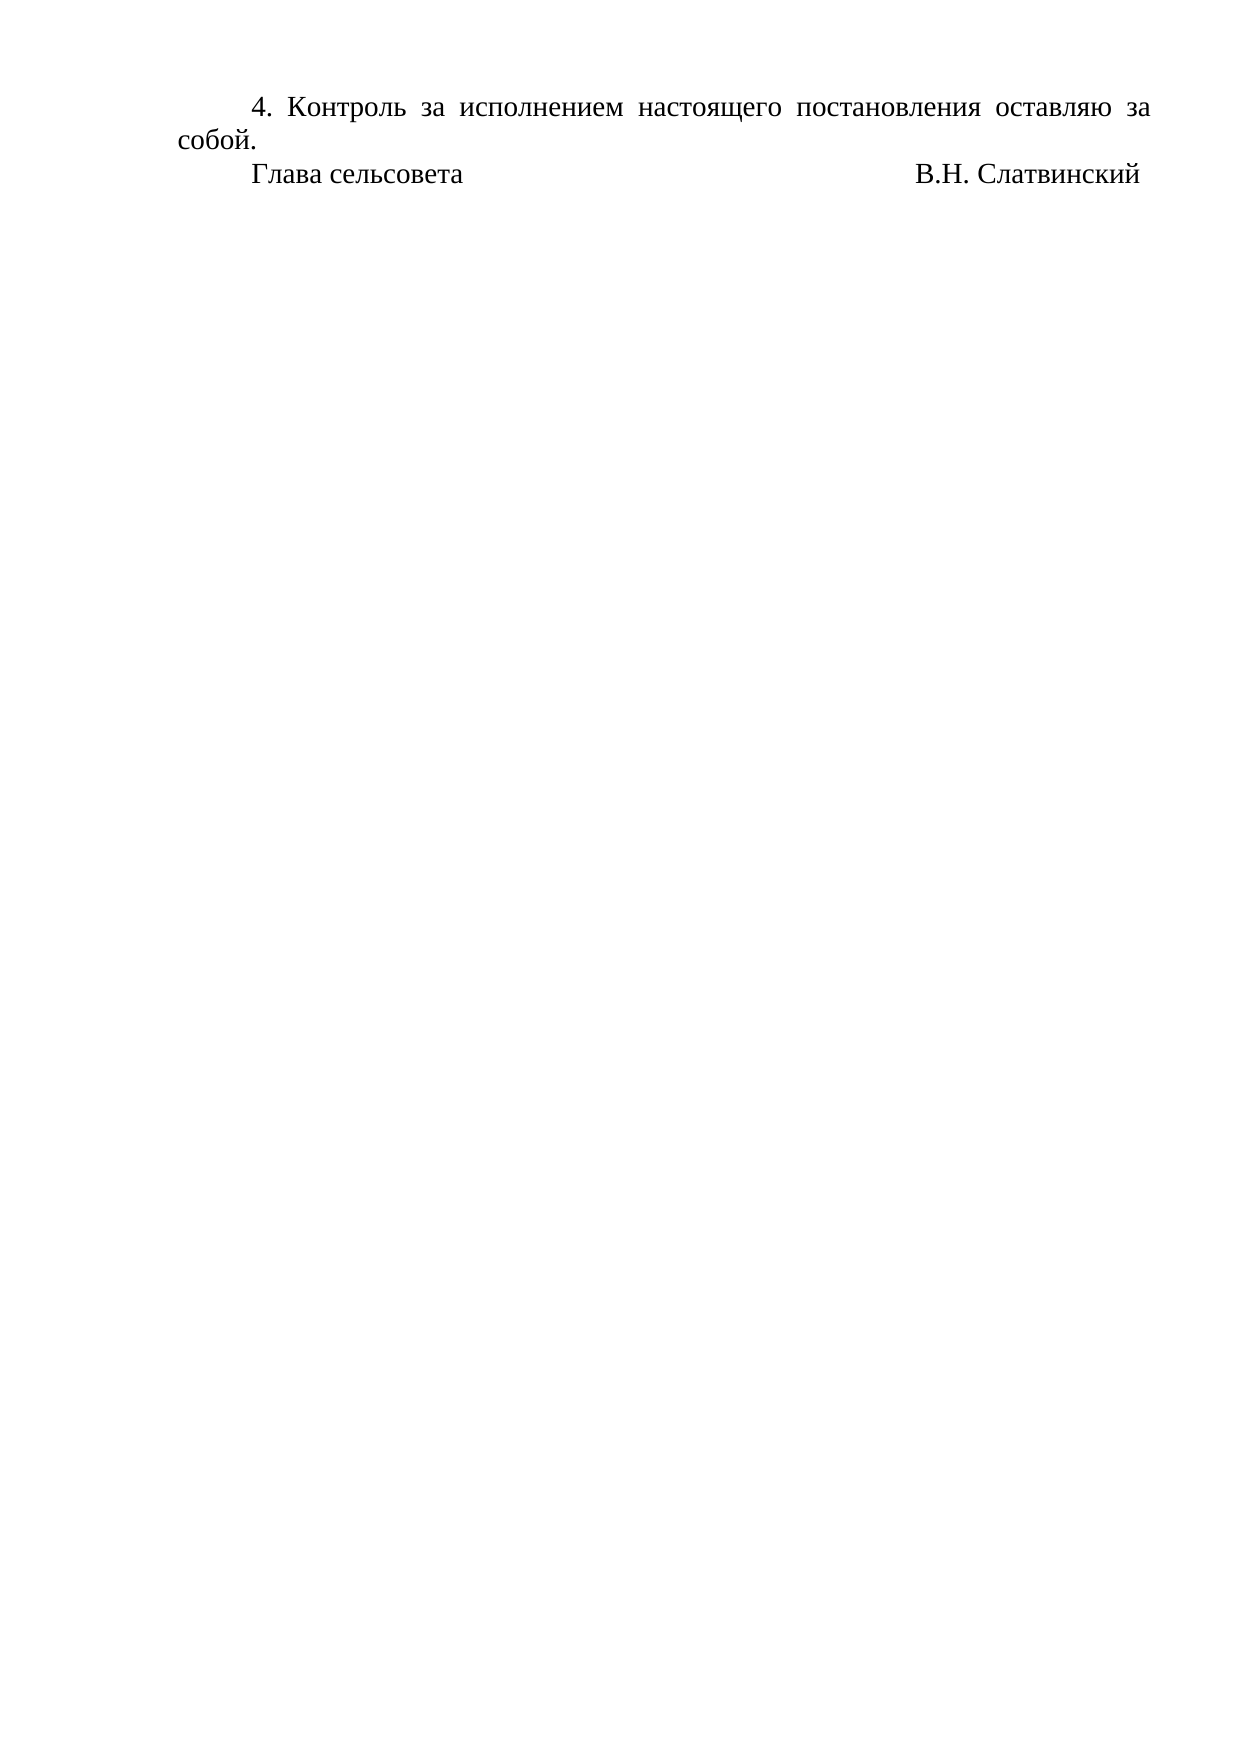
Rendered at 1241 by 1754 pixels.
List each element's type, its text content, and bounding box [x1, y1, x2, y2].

text Глава сельсовета В.Н. Слатвинский [177, 156, 1152, 189]
text 4. Контроль за исполнением настоящего постановления оставляю за собой. [177, 89, 1152, 156]
